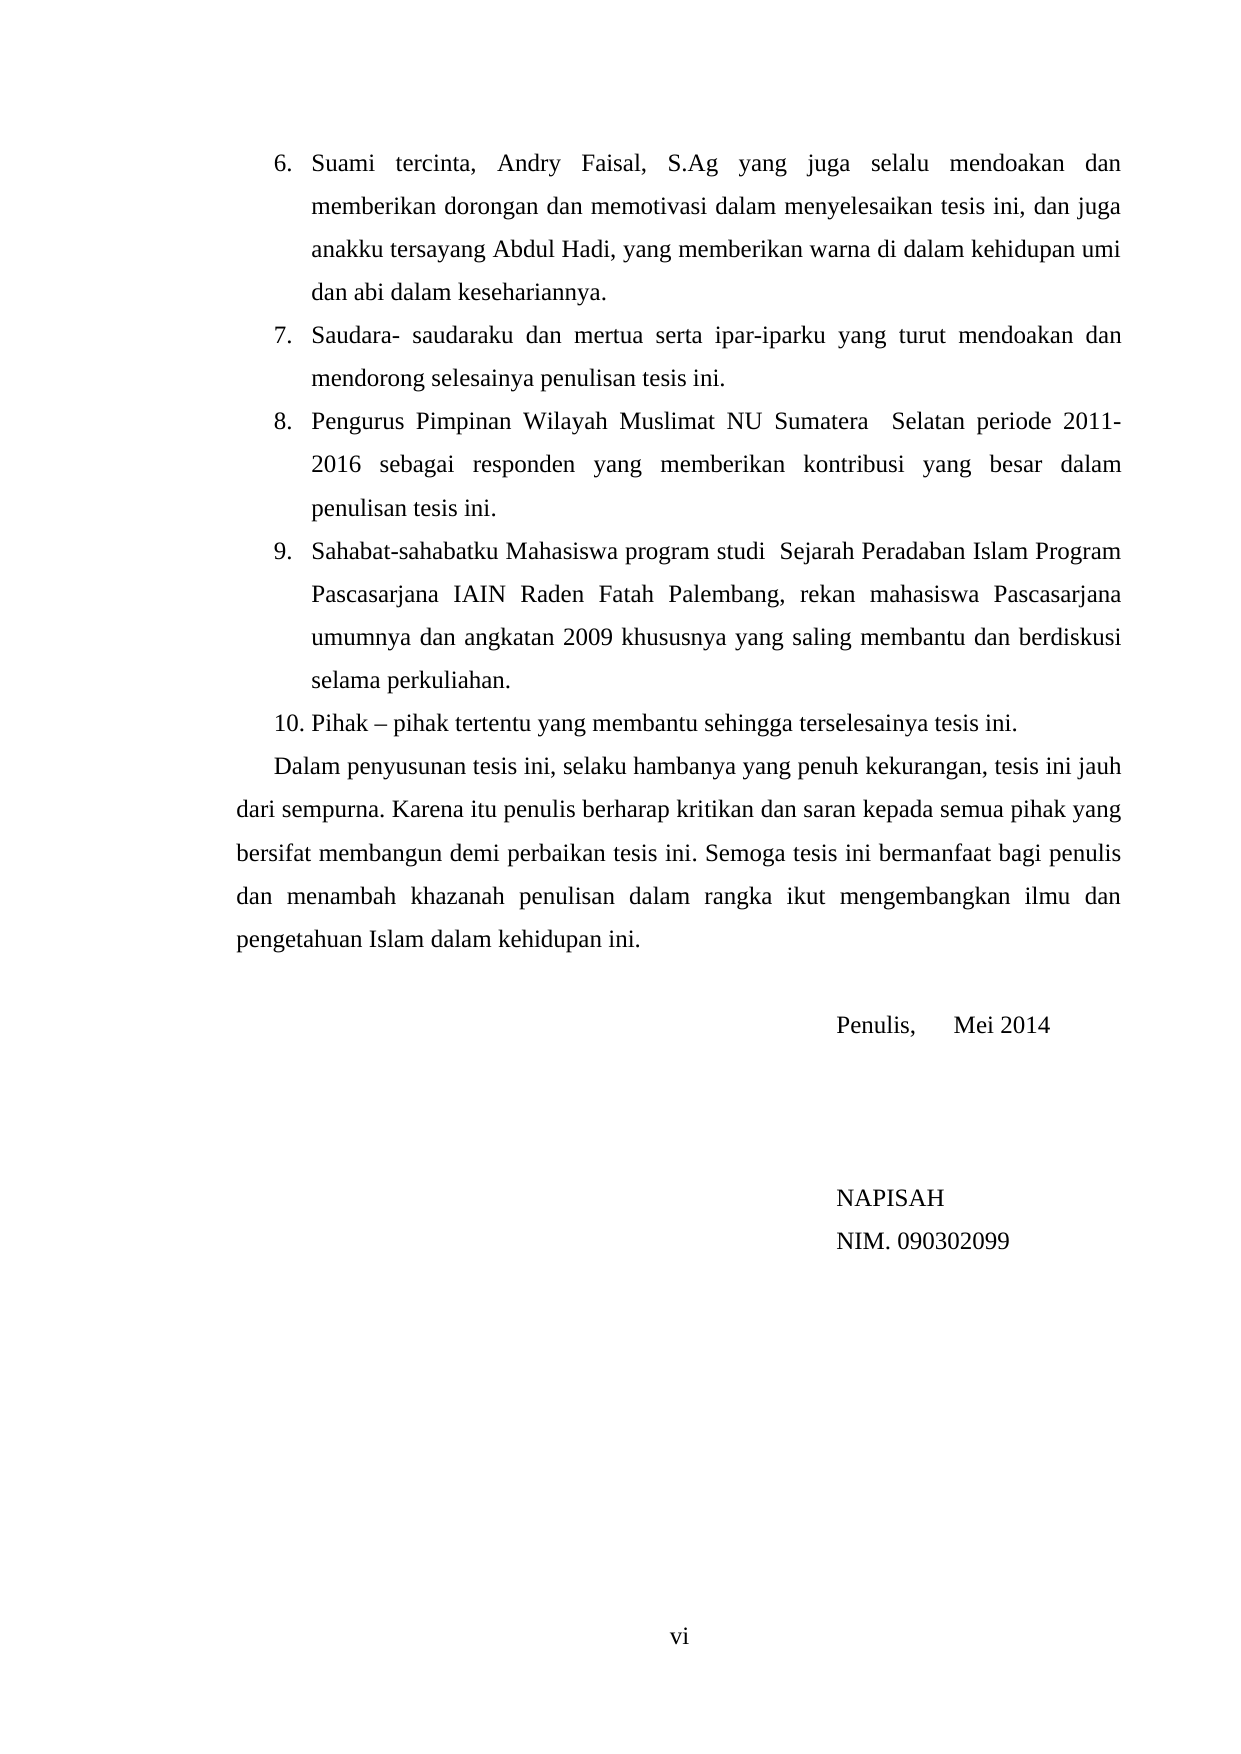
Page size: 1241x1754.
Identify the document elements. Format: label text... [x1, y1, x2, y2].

list Sahabat-sahabatku Mahasiswa program studi Sejarah Peradaban Islam Program Pascasarjana IAIN Raden Fatah Palembang, rekan mahasiswa Pascasarjana umumnya dan angkatan 2009 khususnya yang saling membantu dan berdiskusi selama perkuliahan. [274, 536, 1122, 694]
list Pengurus Pimpinan Wilayah Muslimat NU Sumatera Selatan periode 2011-2016 sebagai responden yang memberikan kontribusi yang besar dalam penulisan tesis ini. [274, 406, 1122, 521]
text Dalam penyusunan tesis ini, selaku hambanya yang penuh kekurangan, tesis ini jauh dari sempurna. Karena itu penulis berharap kritikan dan saran kepada semua pihak yang bersifat membangun demi perbaikan tesis ini. Semoga tesis ini bermanfaat bagi penulis dan menambah khazanah penulisan dalam rangka ikut mengembangkan ilmu dan pengetahuan Islam dalam kehidupan ini. [236, 751, 1122, 953]
text NIM. 090302099 [761, 1226, 1122, 1254]
list Saudara- saudaraku dan mertua serta ipar-iparku yang turut mendoakan dan mendorong selesainya penulisan tesis ini. [274, 320, 1122, 392]
list Suami tercinta, Andry Faisal, S.Ag yang juga selalu mendoakan dan memberikan dorongan dan memotivasi dalam menyelesaikan tesis ini, dan juga anakku tersayang Abdul Hadi, yang memberikan warna di dalam kehidupan umi dan abi dalam kesehariannya. [274, 148, 1122, 306]
list Pihak – pihak tertentu yang membantu sehingga terselesainya tesis ini. [274, 708, 1122, 737]
text NAPISAH [236, 1183, 1122, 1211]
text Penulis, Mei 2014 [236, 1010, 1122, 1039]
